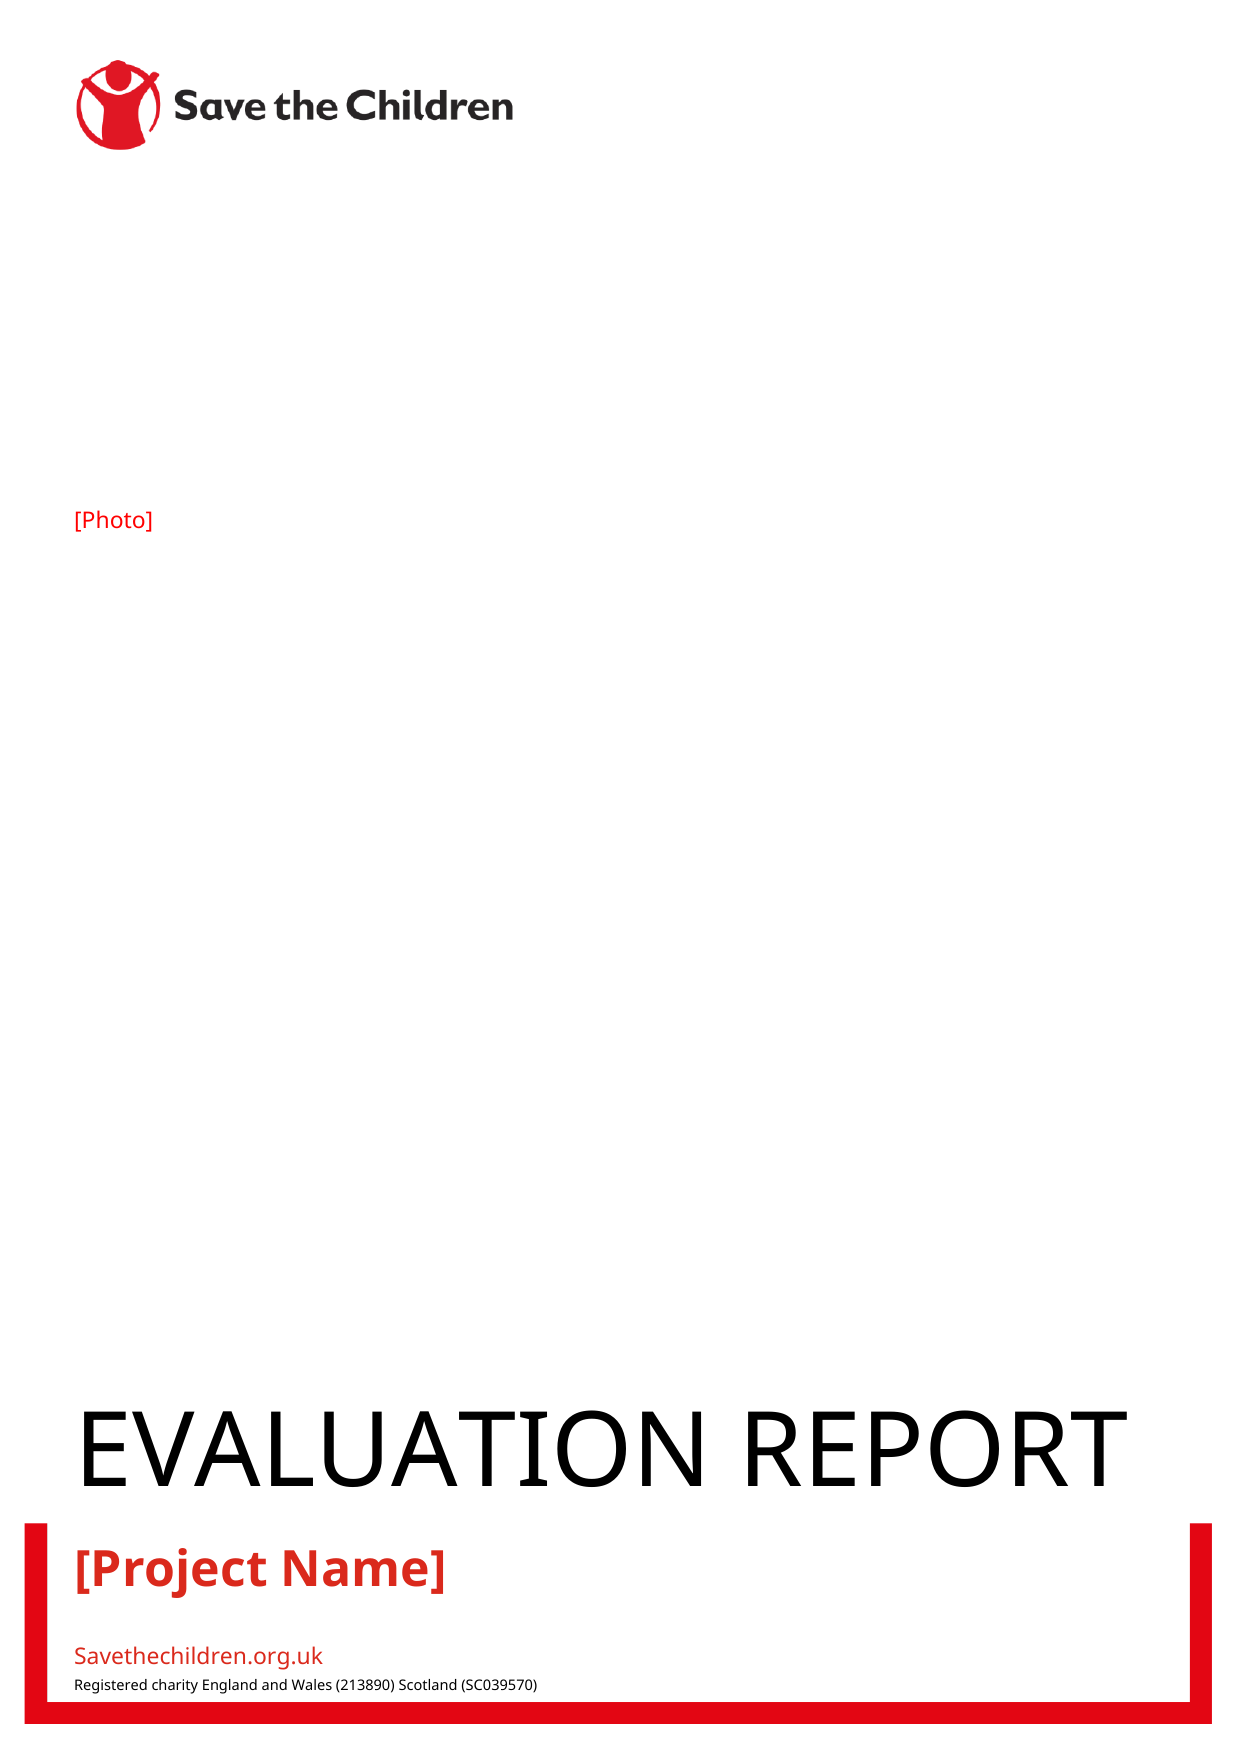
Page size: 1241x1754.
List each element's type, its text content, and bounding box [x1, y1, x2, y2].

text [Photo] [74, 503, 1166, 535]
picture [24, 1523, 1212, 1724]
picture [73, 59, 514, 153]
table_header Evaluation Report [74, 1379, 1177, 1533]
table_cell [Project Name] [October 2017] [74, 1533, 1177, 1601]
